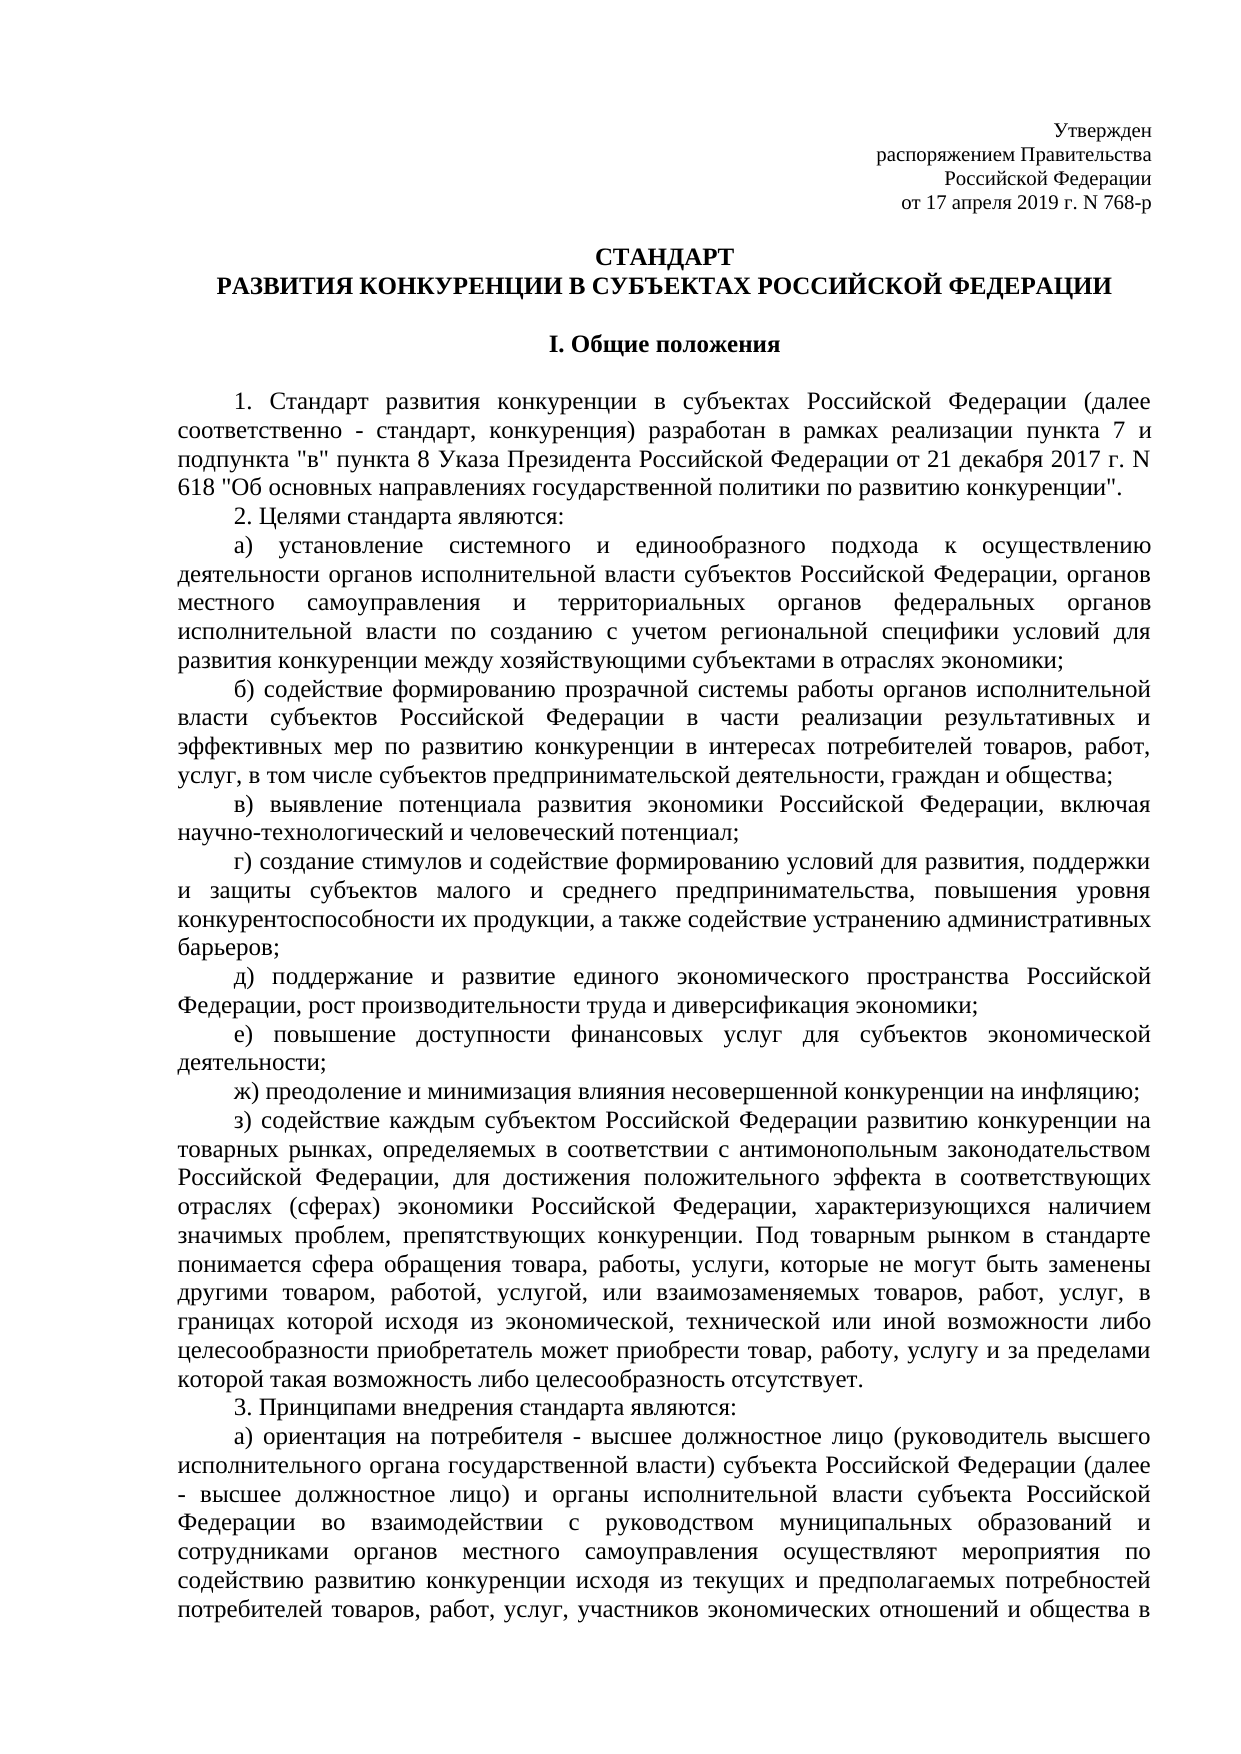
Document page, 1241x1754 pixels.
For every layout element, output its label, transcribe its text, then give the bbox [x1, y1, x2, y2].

text д) поддержание и развитие единого экономического пространства Российской Федерации, рост производительности труда и диверсификация экономики; [177, 961, 1152, 1019]
text б) содействие формированию прозрачной системы работы органов исполнительной власти субъектов Российской Федерации в части реализации результативных и эффективных мер по развитию конкуренции в интересах потребителей товаров, работ, услуг, в том числе субъектов предпринимательской деятельности, граждан и общества; [177, 674, 1152, 789]
text 2. Целями стандарта являются: [177, 501, 1152, 530]
text Российской Федерации [177, 166, 1152, 190]
text 1. Стандарт развития конкуренции в субъектах Российской Федерации (далее соответственно - стандарт, конкуренция) разработан в рамках реализации пункта 7 и подпункта "в" пункта 8 Указа Президента Российской Федерации от 21 декабря 2017 г. N 618 "Об основных направлениях государственной политики по развитию конкуренции". [177, 386, 1152, 501]
text 3. Принципами внедрения стандарта являются: [177, 1392, 1152, 1421]
title РАЗВИТИЯ КОНКУРЕНЦИИ В СУБЪЕКТАХ РОССИЙСКОЙ ФЕДЕРАЦИИ [177, 271, 1152, 300]
text з) содействие каждым субъектом Российской Федерации развитию конкуренции на товарных рынках, определяемых в соответствии с антимонопольным законодательством Российской Федерации, для достижения положительного эффекта в соответствующих отраслях (сферах) экономики Российской Федерации, характеризующихся наличием значимых проблем, препятствующих конкуренции. Под товарным рынком в стандарте понимается сфера обращения товара, работы, услуги, которые не могут быть заменены другими товаром, работой, услугой, или взаимозаменяемых товаров, работ, услуг, в границах которой исходя из экономической, технической или иной возможности либо целесообразности приобретатель может приобрести товар, работу, услугу и за пределами которой такая возможность либо целесообразность отсутствует. [177, 1105, 1152, 1392]
text а) установление системного и единообразного подхода к осуществлению деятельности органов исполнительной власти субъектов Российской Федерации, органов местного самоуправления и территориальных органов федеральных органов исполнительной власти по созданию с учетом региональной специфики условий для развития конкуренции между хозяйствующими субъектами в отраслях экономики; [177, 530, 1152, 674]
text от 17 апреля 2019 г. N 768-р [177, 190, 1152, 214]
text в) выявление потенциала развития экономики Российской Федерации, включая научно-технологический и человеческий потенциал; [177, 789, 1152, 846]
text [177, 1421, 1152, 1622]
title СТАНДАРТ [177, 242, 1152, 271]
text ж) преодоление и минимизация влияния несовершенной конкуренции на инфляцию; [177, 1076, 1152, 1105]
text распоряжением Правительства [177, 142, 1152, 166]
text Утвержден [177, 118, 1152, 142]
title I. Общие положения [177, 329, 1152, 357]
text е) повышение доступности финансовых услуг для субъектов экономической деятельности; [177, 1019, 1152, 1076]
text г) создание стимулов и содействие формированию условий для развития, поддержки и защиты субъектов малого и среднего предпринимательства, повышения уровня конкурентоспособности их продукции, а также содействие устранению административных барьеров; [177, 846, 1152, 961]
